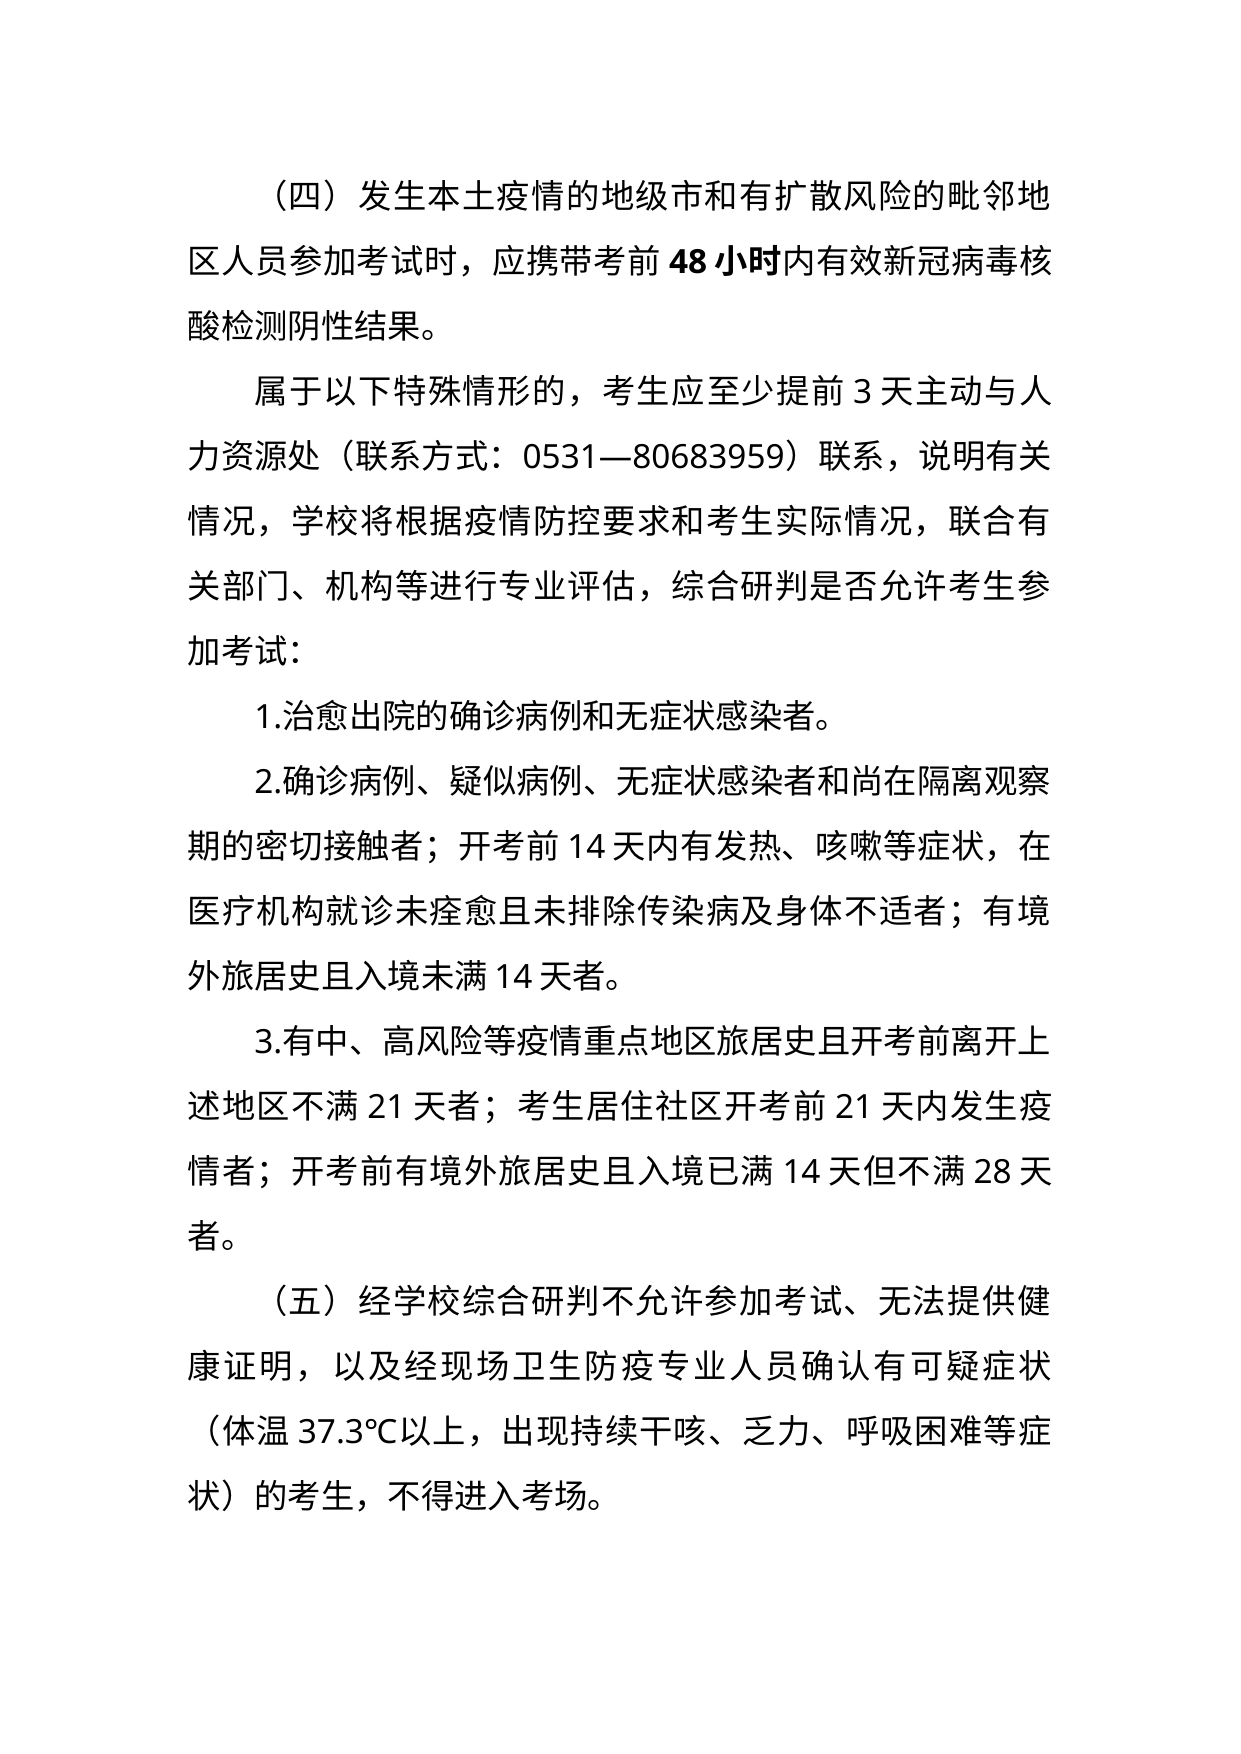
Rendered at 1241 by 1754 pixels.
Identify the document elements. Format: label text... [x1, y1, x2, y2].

text （五）经学校综合研判不允许参加考试、无法提供健康证明，以及经现场卫生防疫专业人员确认有可疑症状（体温37.3℃以上，出现持续干咳、乏力、呼吸困难等症状）的考生，不得进入考场。 [187, 1267, 1053, 1527]
text 属于以下特殊情形的，考生应至少提前3天主动与人力资源处（联系方式：0531—80683959）联系，说明有关情况，学校将根据疫情防控要求和考生实际情况，联合有关部门、机构等进行专业评估，综合研判是否允许考生参加考试： [187, 357, 1053, 682]
text 1.治愈出院的确诊病例和无症状感染者。 [187, 682, 1053, 747]
text （四）发生本土疫情的地级市和有扩散风险的毗邻地区人员参加考试时，应携带考前48小时内有效新冠病毒核酸检测阴性结果。 [187, 162, 1053, 357]
text 2.确诊病例、疑似病例、无症状感染者和尚在隔离观察期的密切接触者；开考前14天内有发热、咳嗽等症状，在医疗机构就诊未痊愈且未排除传染病及身体不适者；有境外旅居史且入境未满14天者。 [187, 747, 1053, 1007]
text 3.有中、高风险等疫情重点地区旅居史且开考前离开上述地区不满21天者；考生居住社区开考前21天内发生疫情者；开考前有境外旅居史且入境已满14天但不满28天者。 [187, 1007, 1053, 1267]
